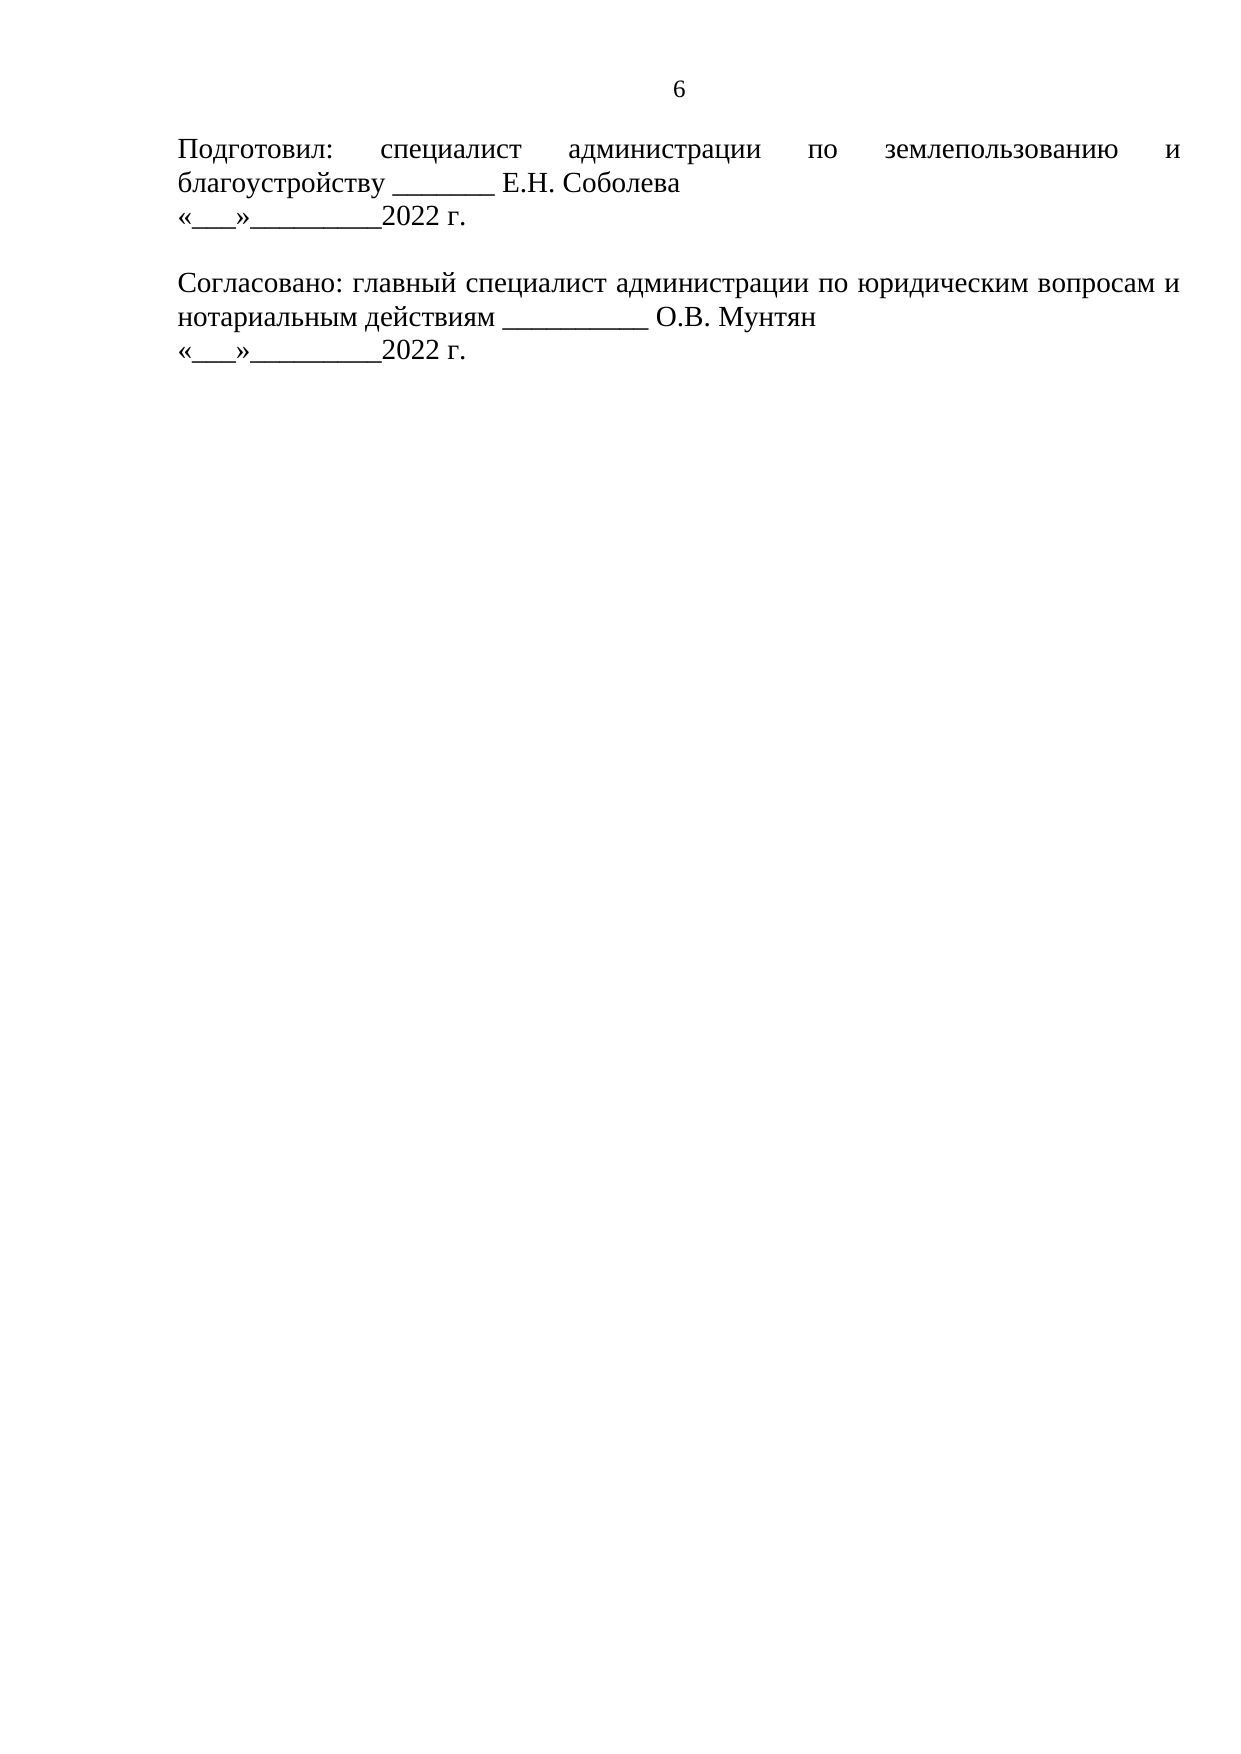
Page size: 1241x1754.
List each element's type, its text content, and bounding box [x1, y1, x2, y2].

list Подготовил: специалист администрации по землепользованию и благоустройству _______ Е.Н. Соболева [177, 131, 1181, 198]
list «___»_________2022 г. [177, 198, 1181, 232]
list «___»_________2022 г. [177, 332, 1181, 366]
list Согласовано: главный специалист администрации по юридическим вопросам и нотариальным действиям __________ О.В. Мунтян [177, 265, 1181, 332]
